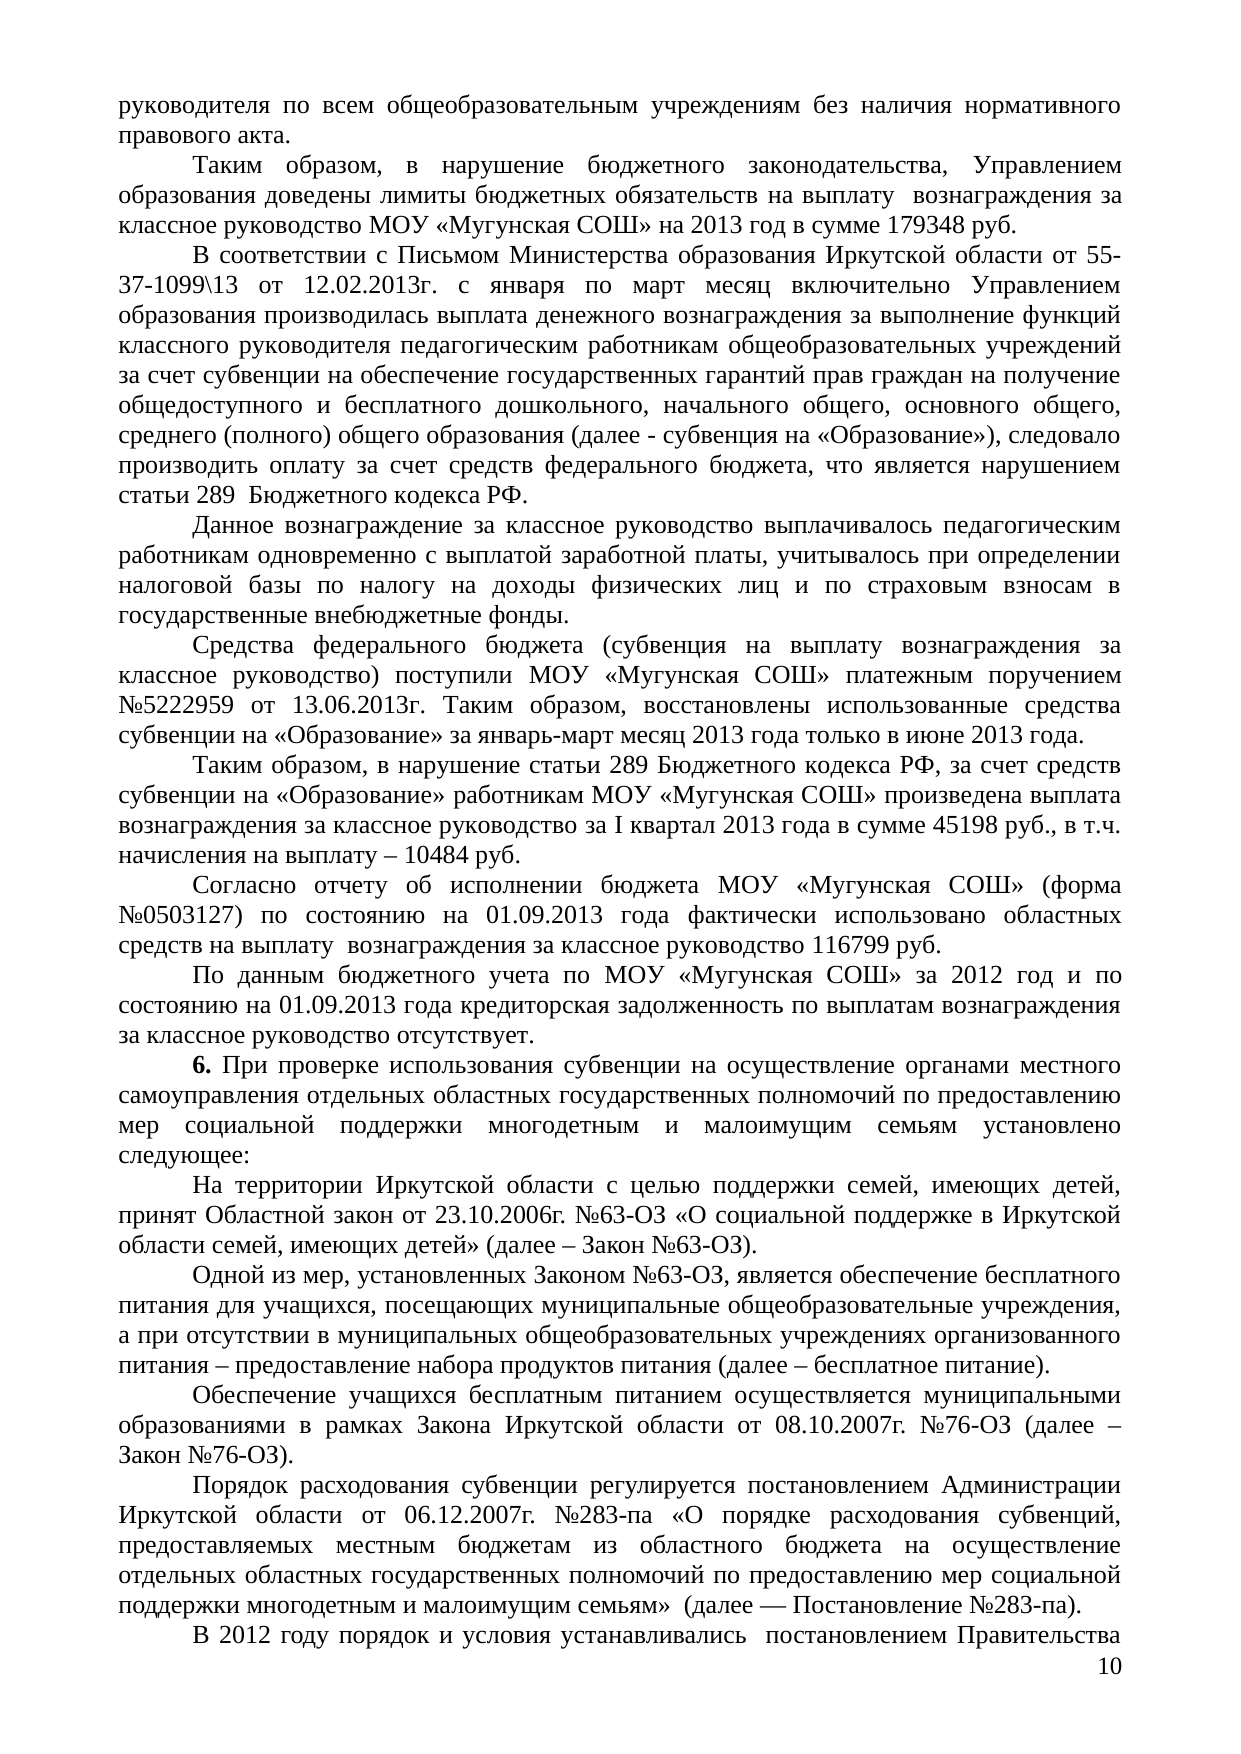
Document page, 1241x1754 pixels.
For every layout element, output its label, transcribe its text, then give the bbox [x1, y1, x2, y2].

text 6. При проверке использования субвенции на осуществление органами местного самоуправления отдельных областных государственных полномочий по предоставлению мер социальной поддержки многодетным и малоимущим семьям установлено следующее: [118, 1049, 1122, 1169]
text Таким образом, в нарушение бюджетного законодательства, Управлением образования доведены лимиты бюджетных обязательств на выплату вознаграждения за классное руководство МОУ «Мугунская СОШ» на 2013 год в сумме 179348 руб. [118, 149, 1122, 239]
text Таким образом, в нарушение статьи 289 Бюджетного кодекса РФ, за счет средств субвенции на «Образование» работникам МОУ «Мугунская СОШ» произведена выплата вознаграждения за классное руководство за I квартал 2013 года в сумме 45198 руб., в т.ч. начисления на выплату – 10484 руб. [118, 749, 1122, 869]
text Средства федерального бюджета (субвенция на выплату вознаграждения за классное руководство) поступили МОУ «Мугунская СОШ» платежным поручением №5222959 от 13.06.2013г. Таким образом, восстановлены использованные средства субвенции на «Образование» за январь-март месяц 2013 года только в июне 2013 года. [118, 629, 1122, 749]
text На территории Иркутской области с целью поддержки семей, имеющих детей, принят Областной закон от 23.10.2006г. №63-ОЗ «О социальной поддержке в Иркутской области семей, имеющих детей» (далее – Закон №63-ОЗ). [118, 1169, 1122, 1259]
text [118, 1619, 1122, 1649]
text В соответствии с Письмом Министерства образования Иркутской области от 55-37-1099\13 от 12.02.2013г. с января по март месяц включительно Управлением образования производилась выплата денежного вознаграждения за выполнение функций классного руководителя педагогическим работникам общеобразовательных учреждений за счет субвенции на обеспечение государственных гарантий прав граждан на получение общедоступного и бесплатного дошкольного, начального общего, основного общего, среднего (полного) общего образования (далее - субвенция на «Образование»), следовало производить оплату за счет средств федерального бюджета, что является нарушением статьи 289 Бюджетного кодекса РФ. [118, 239, 1122, 509]
text Одной из мер, установленных Законом №63-ОЗ, является обеспечение бесплатного питания для учащихся, посещающих муниципальные общеобразовательные учреждения, а при отсутствии в муниципальных общеобразовательных учреждениях организованного питания – предоставление набора продуктов питания (далее – бесплатное питание). [118, 1259, 1122, 1379]
text Данное вознаграждение за классное руководство выплачивалось педагогическим работникам одновременно с выплатой заработной платы, учитывалось при определении налоговой базы по налогу на доходы физических лиц и по страховым взносам в государственные внебюджетные фонды. [118, 509, 1122, 629]
text По данным бюджетного учета по МОУ «Мугунская СОШ» за 2012 год и по состоянию на 01.09.2013 года кредиторская задолженность по выплатам вознаграждения за классное руководство отсутствует. [118, 959, 1122, 1049]
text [118, 89, 1122, 149]
text Согласно отчету об исполнении бюджета МОУ «Мугунская СОШ» (форма №0503127) по состоянию на 01.09.2013 года фактически использовано областных средств на выплату вознаграждения за классное руководство 116799 руб. [118, 869, 1122, 959]
text Порядок расходования субвенции регулируется постановлением Администрации Иркутской области от 06.12.2007г. №283-па «О порядке расходования субвенций, предоставляемых местным бюджетам из областного бюджета на осуществление отдельных областных государственных полномочий по предоставлению мер социальной поддержки многодетным и малоимущим семьям» (далее — Постановление №283-па). [118, 1469, 1122, 1619]
text Обеспечение учащихся бесплатным питанием осуществляется муниципальными образованиями в рамках Закона Иркутской области от 08.10.2007г. №76-ОЗ (далее – Закон №76-ОЗ). [118, 1379, 1122, 1469]
